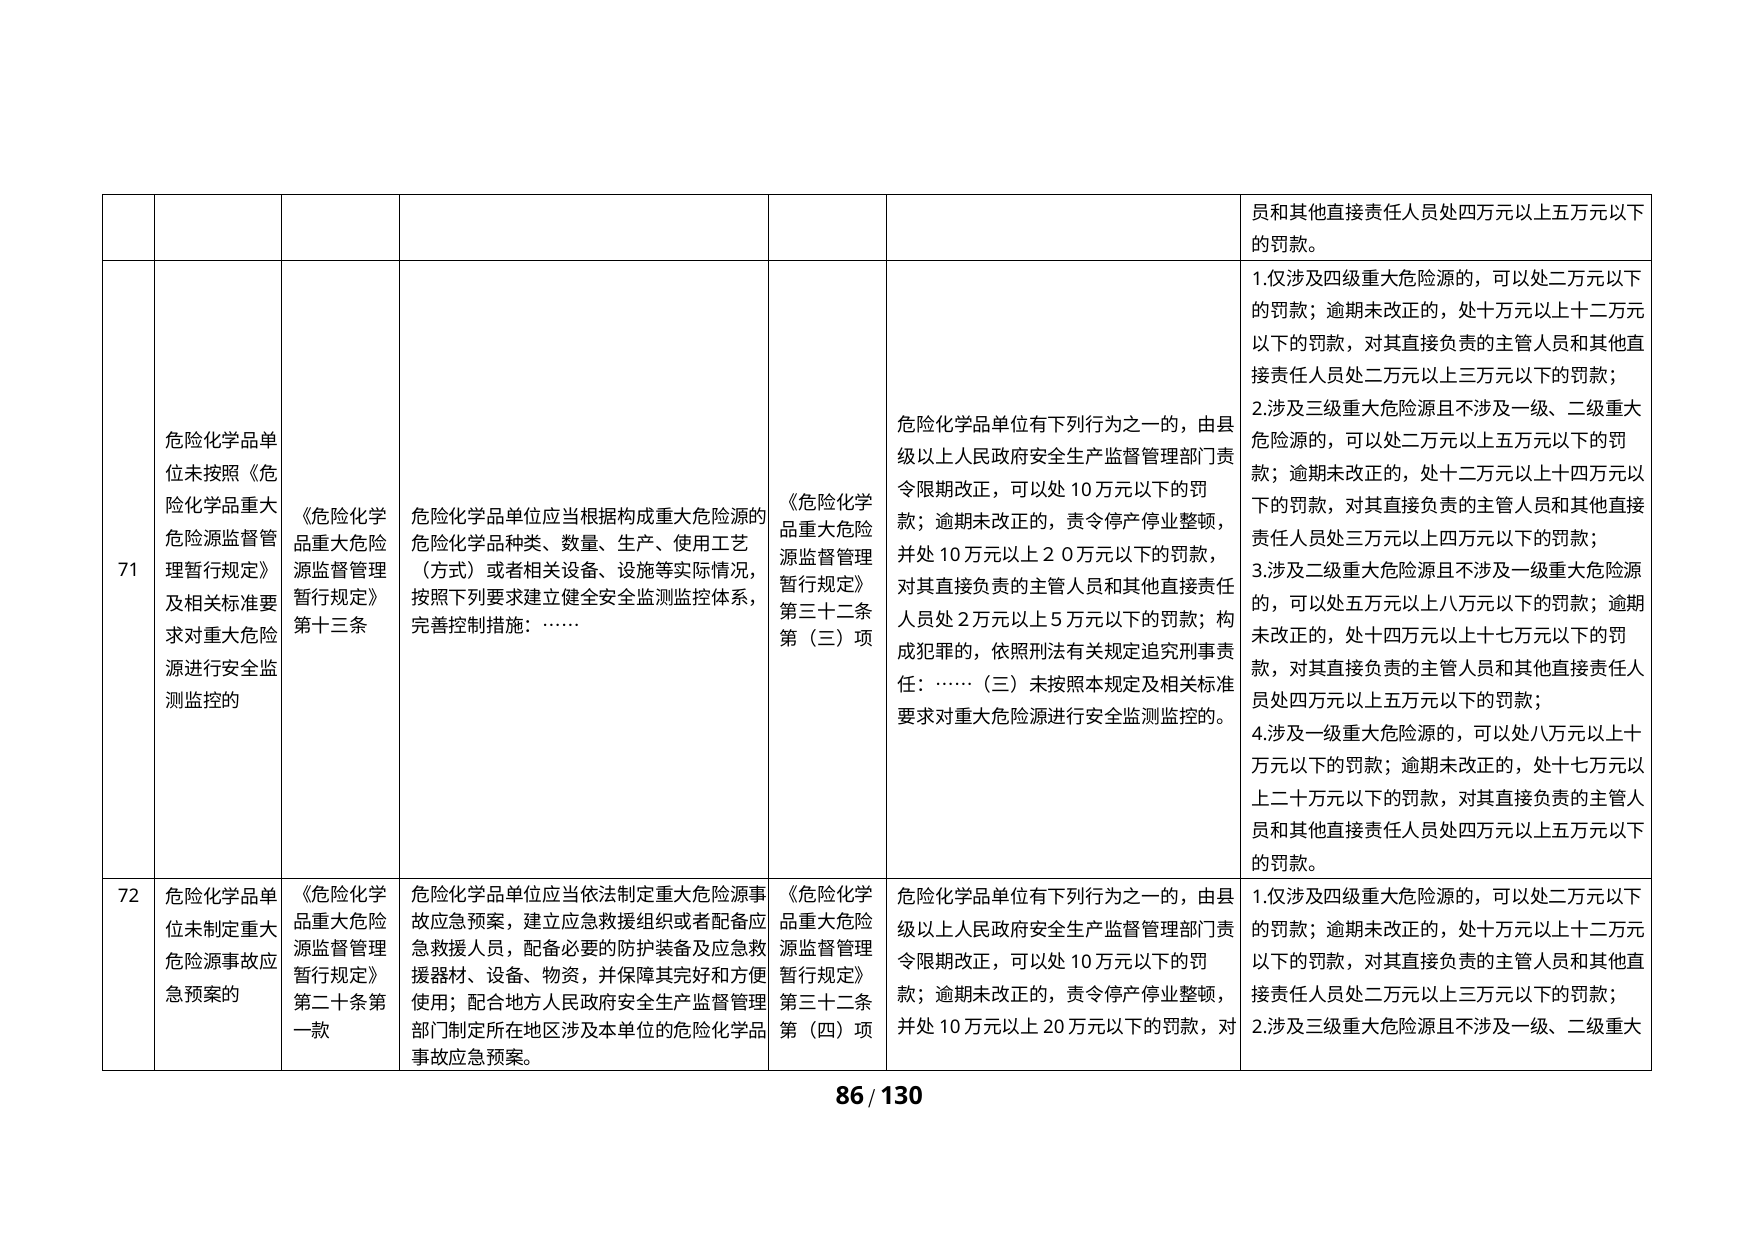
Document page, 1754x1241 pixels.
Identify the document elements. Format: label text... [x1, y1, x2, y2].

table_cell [155, 195, 281, 260]
table_cell 危险化学品单位有下列行为之一的，由县级以上人民政府安全生产监督管理部门责令限期改正，可以处10万元以下的罚款；逾期未改正的，责令停产停业整顿，并处10万元以上２０万元以下的罚款，对其直接负责的主管人员和其他直接责任人员处２万元以上５万元以下的罚款；构成犯罪的，依照刑法有关规定追究刑事责任：……（三）未按照本规定及相关标准要求对重大危险源进行安全监测监控的。 [887, 261, 1240, 878]
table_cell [769, 195, 886, 260]
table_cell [887, 879, 1240, 1069]
table_cell 《危险化学品重大危险源监督管理暂行规定》第十三条 [282, 261, 399, 878]
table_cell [1241, 879, 1651, 1069]
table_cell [400, 195, 768, 260]
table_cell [155, 879, 281, 1069]
table_cell 70 [103, 195, 154, 260]
table_cell 危险化学品单位应当根据构成重大危险源的危险化学品种类、数量、生产、使用工艺（方式）或者相关设备、设施等实际情况，按照下列要求建立健全安全监测监控体系，完善控制措施：…… [400, 261, 768, 878]
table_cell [282, 195, 399, 260]
table_cell 危险化学品单位未按照《危险化学品重大危险源监督管理暂行规定》及相关标准要求对重大危险源进行安全监测监控的 [155, 261, 281, 878]
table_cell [887, 195, 1240, 260]
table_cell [400, 879, 768, 1069]
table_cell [282, 879, 399, 1069]
table_cell 《危险化学品重大危险源监督管理暂行规定》第三十二条第（三）项 [769, 261, 886, 878]
table_cell 71 [103, 261, 154, 878]
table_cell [1241, 195, 1651, 260]
table_cell 72 [103, 879, 154, 1069]
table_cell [769, 879, 886, 1069]
